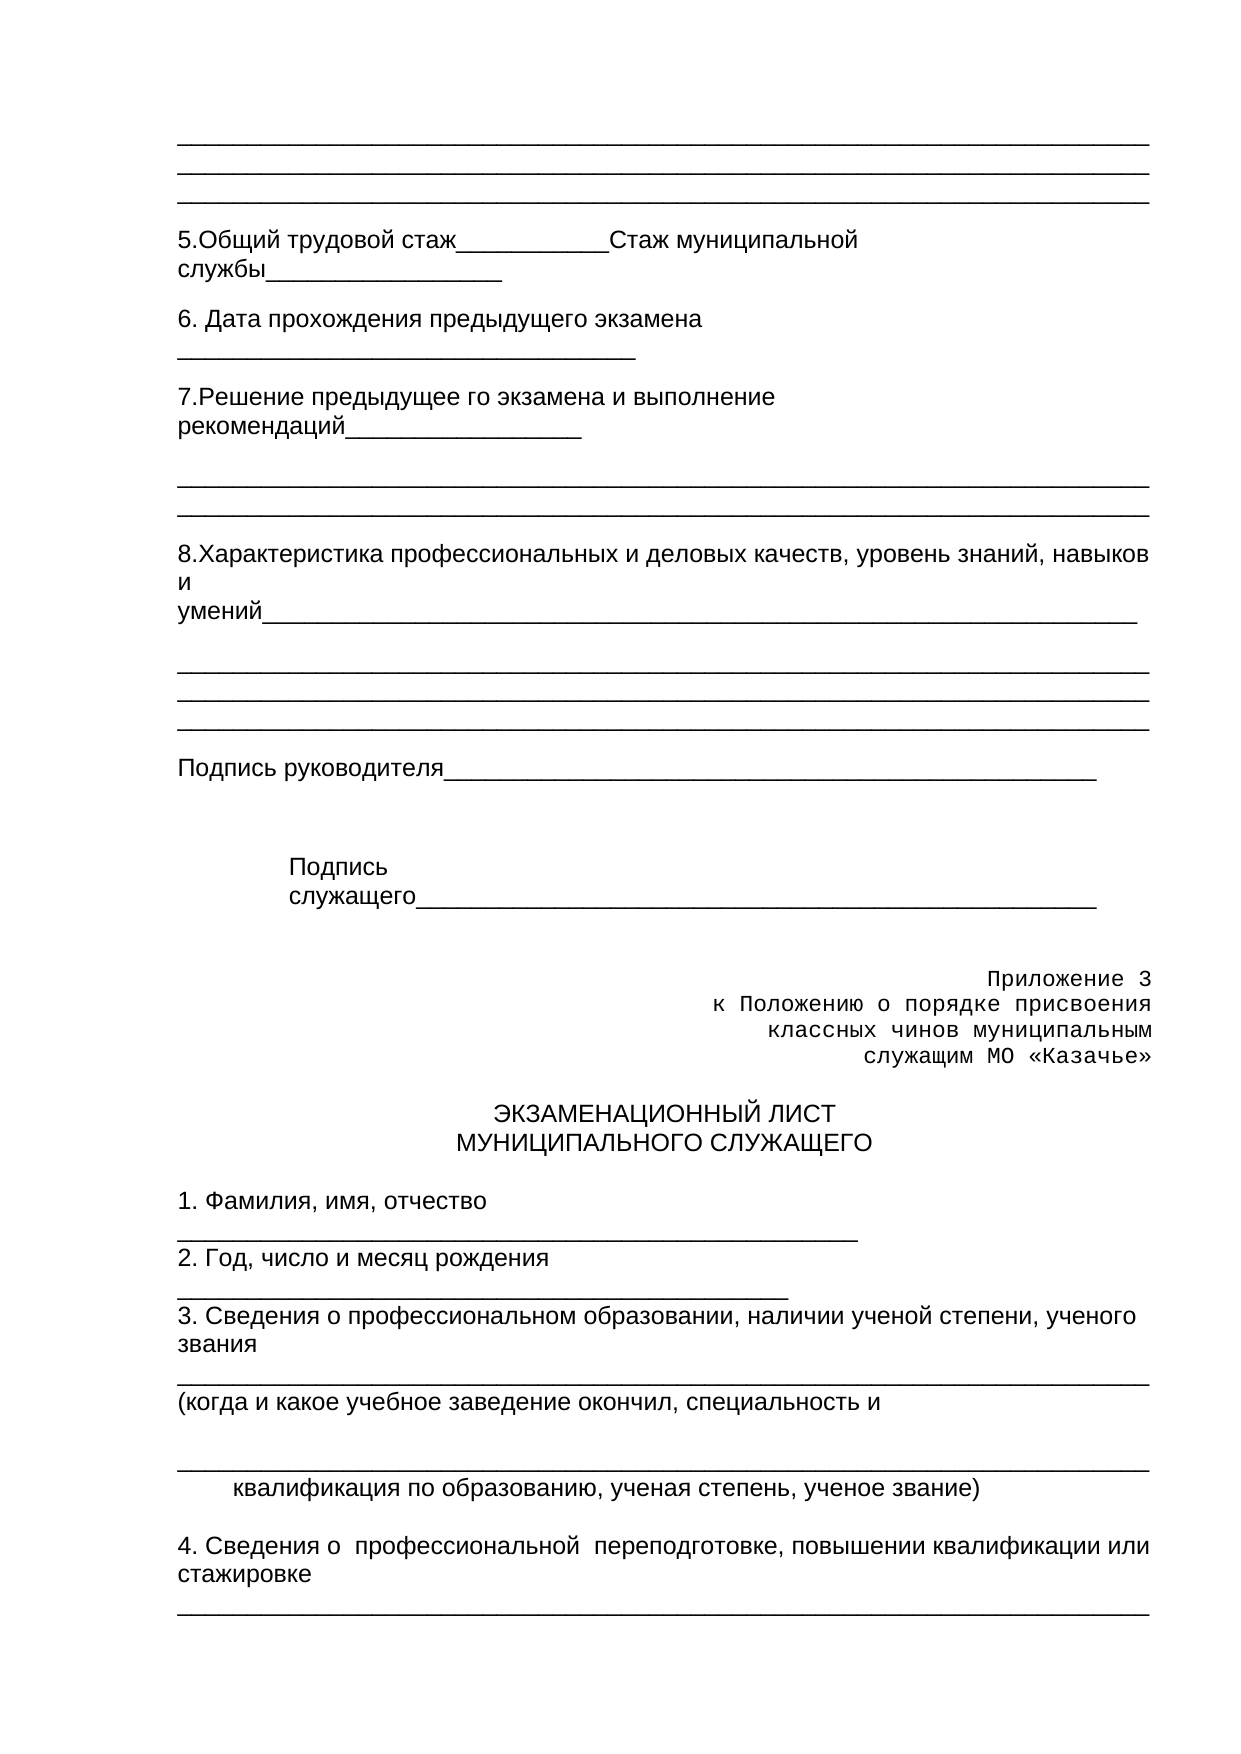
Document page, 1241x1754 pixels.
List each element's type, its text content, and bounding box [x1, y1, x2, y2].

text (когда и какое учебное заведение окончил, специальность и [177, 1387, 1152, 1416]
text служащим МО «Казачье» [177, 1045, 1152, 1071]
text 7.Решение предыдущее го экзамена и выполнение рекомендаций_________________ [177, 382, 1152, 439]
text классных чинов муниципальным [177, 1019, 1152, 1045]
text 2. Год, число и месяц рождения ____________________________________________ [177, 1243, 1152, 1301]
text 6. Дата прохождения предыдущего экзамена _________________________________ [177, 303, 1152, 361]
list Подпись служащего_________________________________________________ [288, 852, 1152, 909]
text Подпись руководителя_______________________________________________ [177, 753, 1152, 781]
text 8.Характеристика профессиональных и деловых качеств, уровень знаний, навыков и умений_______________________________________________________________ [177, 538, 1152, 625]
text __________________________________________________________________________________________________________________________________________________________________________________________________________________ [177, 646, 1152, 732]
text ______________________________________________________________________ [177, 1444, 1152, 1473]
text Приложение 3 [177, 967, 1152, 993]
text ____________________________________________________________________________________________________________________________________________ [177, 460, 1152, 518]
text ЭКЗАМЕНАЦИОННЫЙ ЛИСТ [177, 1099, 1152, 1128]
text __________________________________________________________________________________________________________________________________________________________________________________________________________________ [177, 118, 1152, 204]
text 5.Общий трудовой стаж___________Стаж муниципальной службы_________________ [177, 225, 1152, 283]
text стажировке ______________________________________________________________________ [177, 1559, 1152, 1617]
text 1. Фамилия, имя, отчество _________________________________________________ [177, 1186, 1152, 1243]
text квалификация по образованию, ученая степень, ученое звание) [177, 1473, 1152, 1502]
text звания ______________________________________________________________________ [177, 1329, 1152, 1387]
text 4. Сведения о профессиональной переподготовке, повышении квалификации или [177, 1531, 1152, 1559]
text МУНИЦИПАЛЬНОГО СЛУЖАЩЕГО [177, 1128, 1152, 1157]
text к Положению о порядке присвоения [177, 993, 1152, 1019]
text 3. Сведения о профессиональном образовании, наличии ученой степени, ученого [177, 1301, 1152, 1329]
